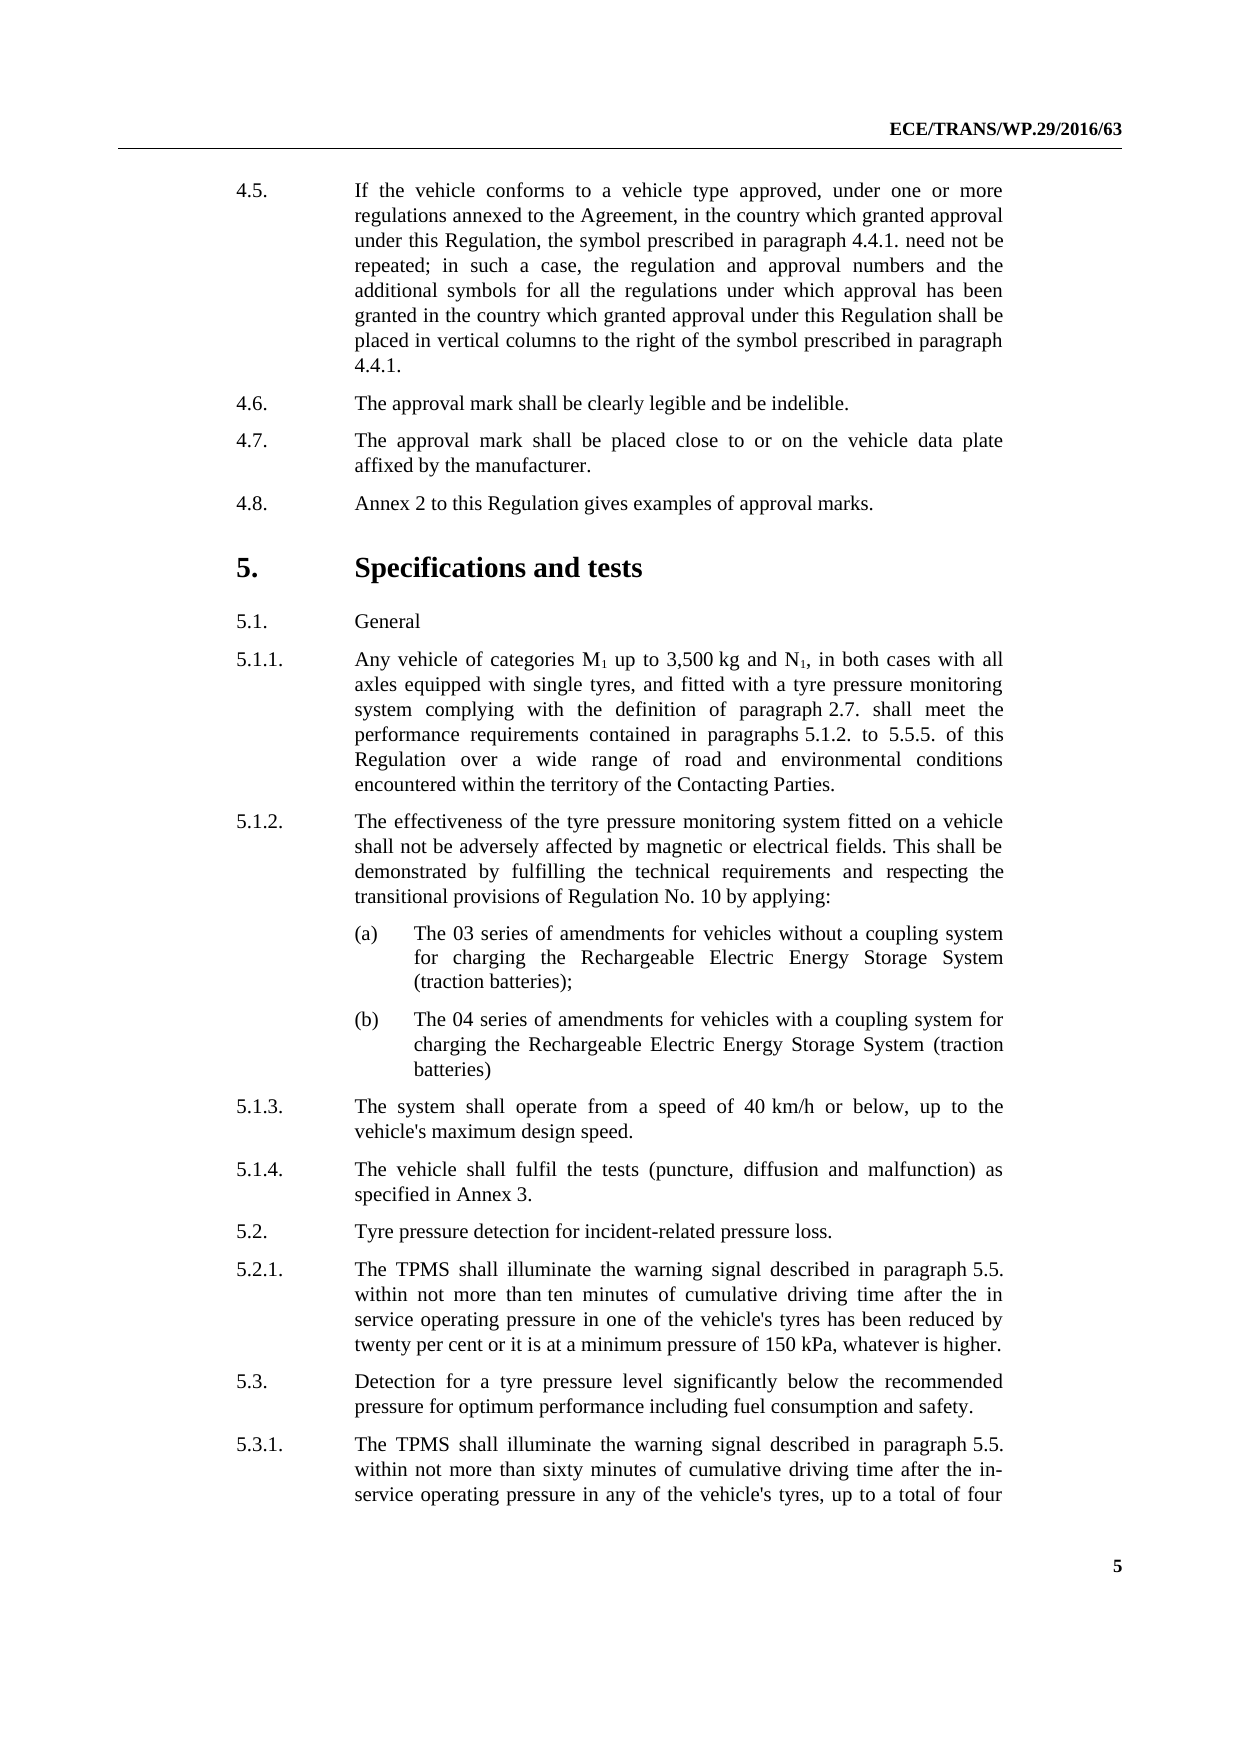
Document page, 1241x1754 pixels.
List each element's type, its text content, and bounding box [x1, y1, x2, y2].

text 4.8. Annex 2 to this Regulation gives examples of approval marks. [236, 490, 1004, 515]
text 5.1.3. The system shall operate from a speed of 40 km/h or below, up to the vehicle's maximum design speed. [236, 1093, 1004, 1143]
text 5.1.2. The effectiveness of the tyre pressure monitoring system fitted on a vehicle shall not be adversely affected by magnetic or electrical fields. This shall be demonstrated by fulfilling the technical requirements and respecting the transitional provisions of Regulation No. 10 by applying: [236, 808, 1004, 908]
text 4.7. The approval mark shall be placed close to or on the vehicle data plate affixed by the manufacturer. [236, 427, 1004, 477]
text 5.1.4. The vehicle shall fulfil the tests (puncture, diffusion and malfunction) as specified in Annex 3. [236, 1156, 1004, 1206]
text 5. Specifications and tests [118, 552, 1004, 583]
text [236, 1431, 1004, 1506]
text 5.1.1. Any vehicle of categories M1 up to 3,500 kg and N1, in both cases with all axles equipped with single tyres, and fitted with a tyre pressure monitoring system complying with the definition of paragraph 2.7. shall meet the performance requirements contained in paragraphs 5.1.2. to 5.5.5. of this Regulation over a wide range of road and environmental conditions encountered within the territory of the Contacting Parties. [236, 646, 1004, 796]
text (a) The 03 series of amendments for vehicles without a coupling system for charging the Rechargeable Electric Energy Storage System (traction batteries); [354, 921, 1004, 993]
text (b) The 04 series of amendments for vehicles with a coupling system for charging the Rechargeable Electric Energy Storage System (traction batteries) [354, 1006, 1004, 1081]
text 5.2.1. The TPMS shall illuminate the warning signal described in paragraph 5.5. within not more than ten minutes of cumulative driving time after the in service operating pressure in one of the vehicle's tyres has been reduced by twenty per cent or it is at a minimum pressure of 150 kPa, whatever is higher. [236, 1256, 1004, 1356]
text 5.2. Tyre pressure detection for incident-related pressure loss. [236, 1218, 1004, 1243]
text 4.6. The approval mark shall be clearly legible and be indelible. [236, 390, 1004, 415]
text 4.5. If the vehicle conforms to a vehicle type approved, under one or more regulations annexed to the Agreement, in the country which granted approval under this Regulation, the symbol prescribed in paragraph 4.4.1. need not be repeated; in such a case, the regulation and approval numbers and the additional symbols for all the regulations under which approval has been granted in the country which granted approval under this Regulation shall be placed in vertical columns to the right of the symbol prescribed in paragraph 4.4.1. [236, 177, 1004, 377]
text 5.1. General [236, 608, 1004, 633]
text 5.3. Detection for a tyre pressure level significantly below the recommended pressure for optimum performance including fuel consumption and safety. [236, 1368, 1004, 1418]
